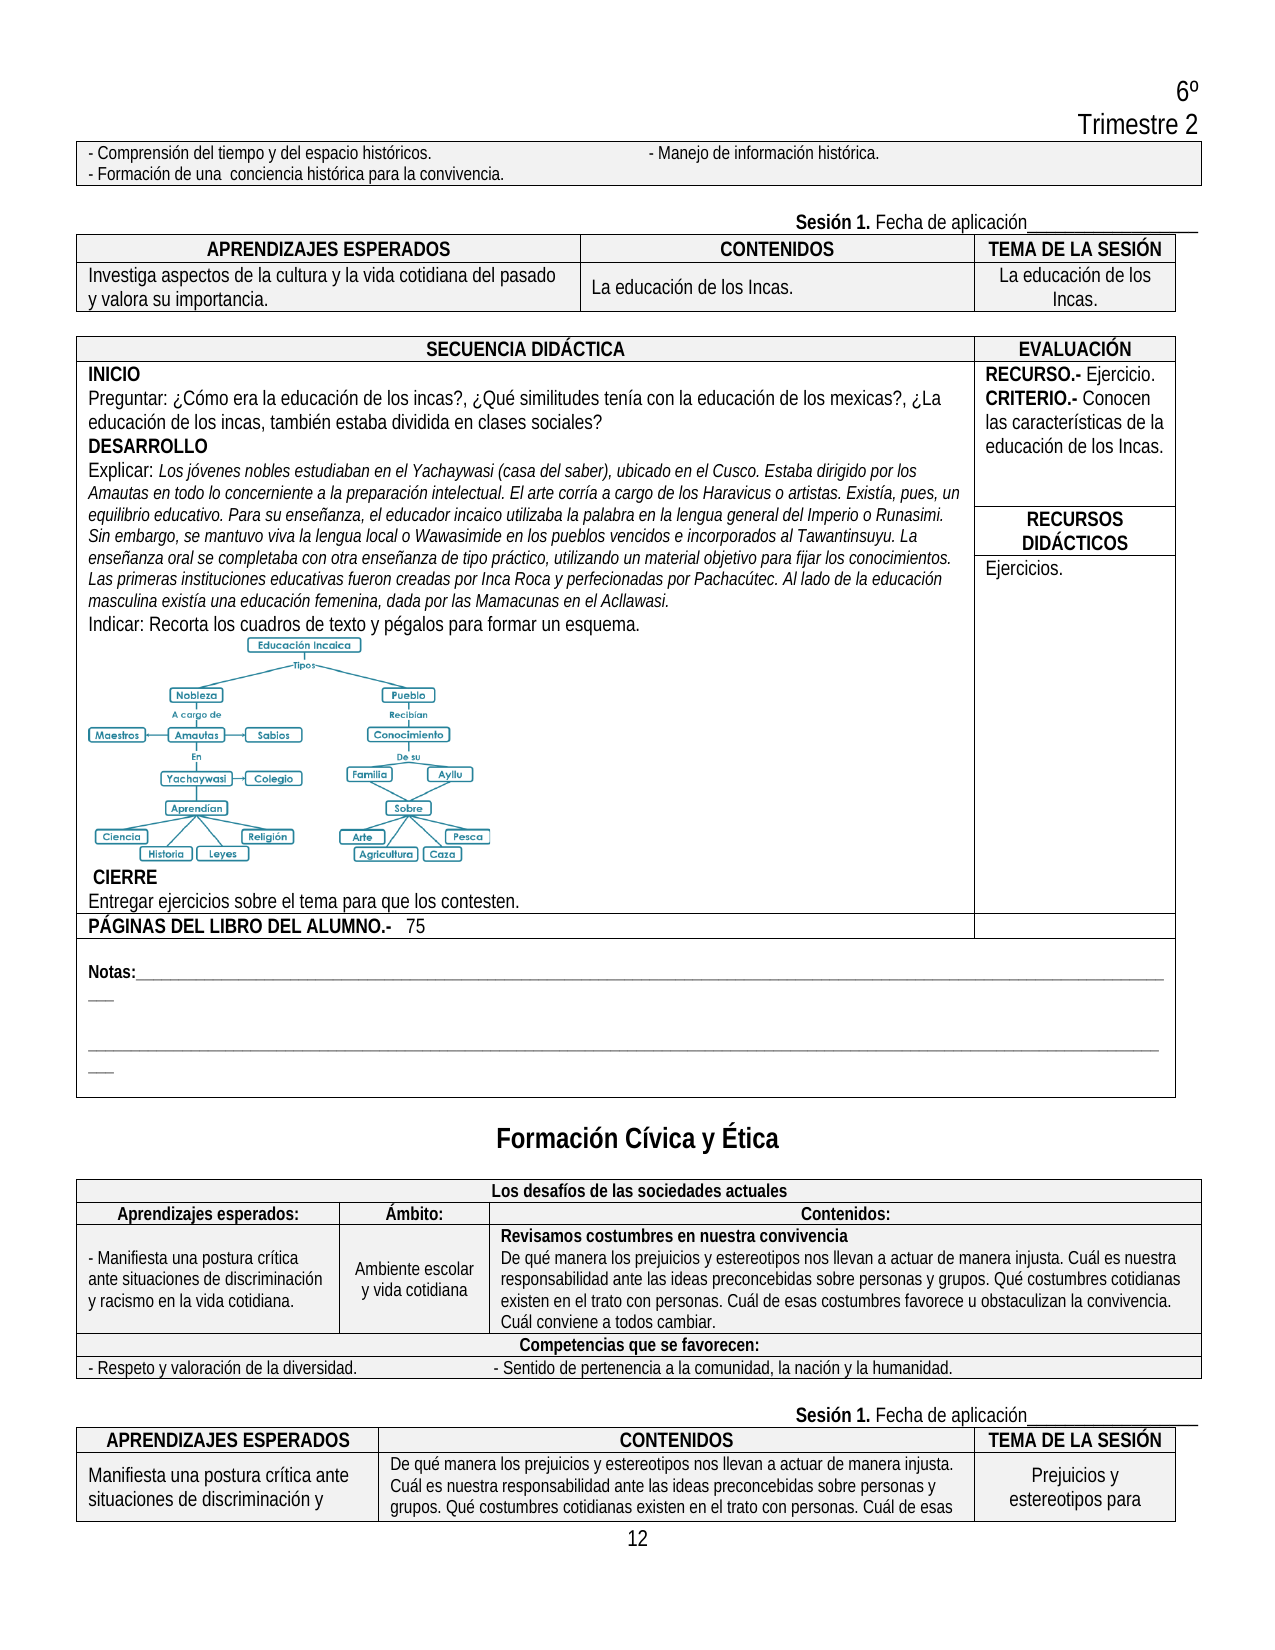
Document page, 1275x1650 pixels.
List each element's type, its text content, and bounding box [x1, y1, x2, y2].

table_cell INICIO Preguntar: ¿Cómo era la educación de los incas?, ¿Qué similitudes tenía con la educación de los mexicas?, ¿La educación de los incas, también estaba dividida en clases sociales? DESARROLLO Explicar: Los jóvenes nobles estudiaban en el Yachaywasi (casa del saber), ubicado en el Cusco. Estaba dirigido por los Amautas en todo lo concerniente a la preparación intelectual. El arte corría a cargo de los Haravicus o artistas. Existía, pues, un equilibrio educativo. Para su enseñanza, el educador incaico utilizaba la palabra en la lengua general del Imperio o Runasimi. Sin embargo, se mantuvo viva la lengua local o Wawasimide en los pueblos vencidos e incorporados al Tawantinsuyu. La enseñanza oral se completaba con otra enseñanza de tipo práctico, utilizando un material objetivo para fijar los conocimientos. Las primeras instituciones educativas fueron creadas por Inca Roca y perfecionadas por Pachacútec. Al lado de la educación masculina existía una educación femenina, dada por las Mamacunas en el Acllawasi. Indicar: Recorta los cuadros de texto y pégalos para formar un esquema. CIERRE Entregar ejercicios sobre el tema para que los contesten. [77, 362, 974, 913]
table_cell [77, 1453, 378, 1521]
table_header TEMA DE LA SESIÓN [975, 1428, 1175, 1452]
table_cell RECURSO.- Ejercicio. CRITERIO.- Conocen las características de la educación de los Incas. [975, 362, 1175, 506]
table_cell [379, 1453, 974, 1521]
table_cell Revisamos costumbres en nuestra convivencia De qué manera los prejuicios y estereotipos nos llevan a actuar de manera injusta. Cuál es nuestra responsabilidad ante las ideas preconcebidas sobre personas y grupos. Qué costumbres cotidianas existen en el trato con personas. Cuál de esas costumbres favorece u obstaculizan la convivencia. Cuál conviene a todos cambiar. [490, 1225, 1201, 1333]
table_cell Notas:___________________________________________________________________________________________________________________________ ________________________________________________________________________________________________________________________________ [77, 939, 1175, 1097]
table_header TEMA DE LA SESIÓN [975, 235, 1175, 262]
table_cell Competencias que se favorecen: [77, 1334, 1201, 1356]
table_cell Contenidos: [490, 1203, 1201, 1224]
table_header EVALUACIÓN [975, 337, 1175, 361]
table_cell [975, 1453, 1175, 1521]
table_cell Ambiente escolar y vida cotidiana [340, 1225, 489, 1333]
table_cell La educación de los Incas. [975, 263, 1175, 311]
table_header Los desafíos de las sociedades actuales [77, 1180, 1201, 1202]
table_cell - Manifiesta una postura crítica ante situaciones de discriminación y racismo en la vida cotidiana. [77, 1225, 339, 1333]
table_cell Investiga aspectos de la cultura y la vida cotidiana del pasado y valora su importancia. [77, 263, 580, 311]
table_cell Ámbito: [340, 1203, 489, 1224]
table_cell - Comprensión del tiempo y del espacio históricos. - Manejo de información histórica. - Formación de una conciencia histórica para la convivencia. [77, 142, 1201, 185]
table_cell - Respeto y valoración de la diversidad. - Sentido de pertenencia a la comunidad, la nación y la humanidad. [77, 1357, 1201, 1378]
text Sesión 1. Fecha de aplicación__________________ [77, 210, 1198, 234]
text Sesión 1. Fecha de aplicación__________________ [77, 1403, 1198, 1427]
table_header CONTENIDOS [379, 1428, 974, 1452]
table_cell Aprendizajes esperados: [77, 1203, 339, 1224]
table_header APRENDIZAJES ESPERADOS [77, 1428, 378, 1452]
table_cell PÁGINAS DEL LIBRO DEL ALUMNO.- 75 [77, 914, 974, 938]
table_header APRENDIZAJES ESPERADOS [77, 235, 580, 262]
table_cell La educación de los Incas. [581, 263, 974, 311]
table_header CONTENIDOS [581, 235, 974, 262]
table_cell [975, 914, 1175, 938]
table_cell Ejercicios. [975, 556, 1175, 913]
table_header SECUENCIA DIDÁCTICA [77, 337, 974, 361]
text Formación Cívica y Ética [77, 1122, 1198, 1155]
table_cell RECURSOS DIDÁCTICOS [975, 507, 1175, 555]
